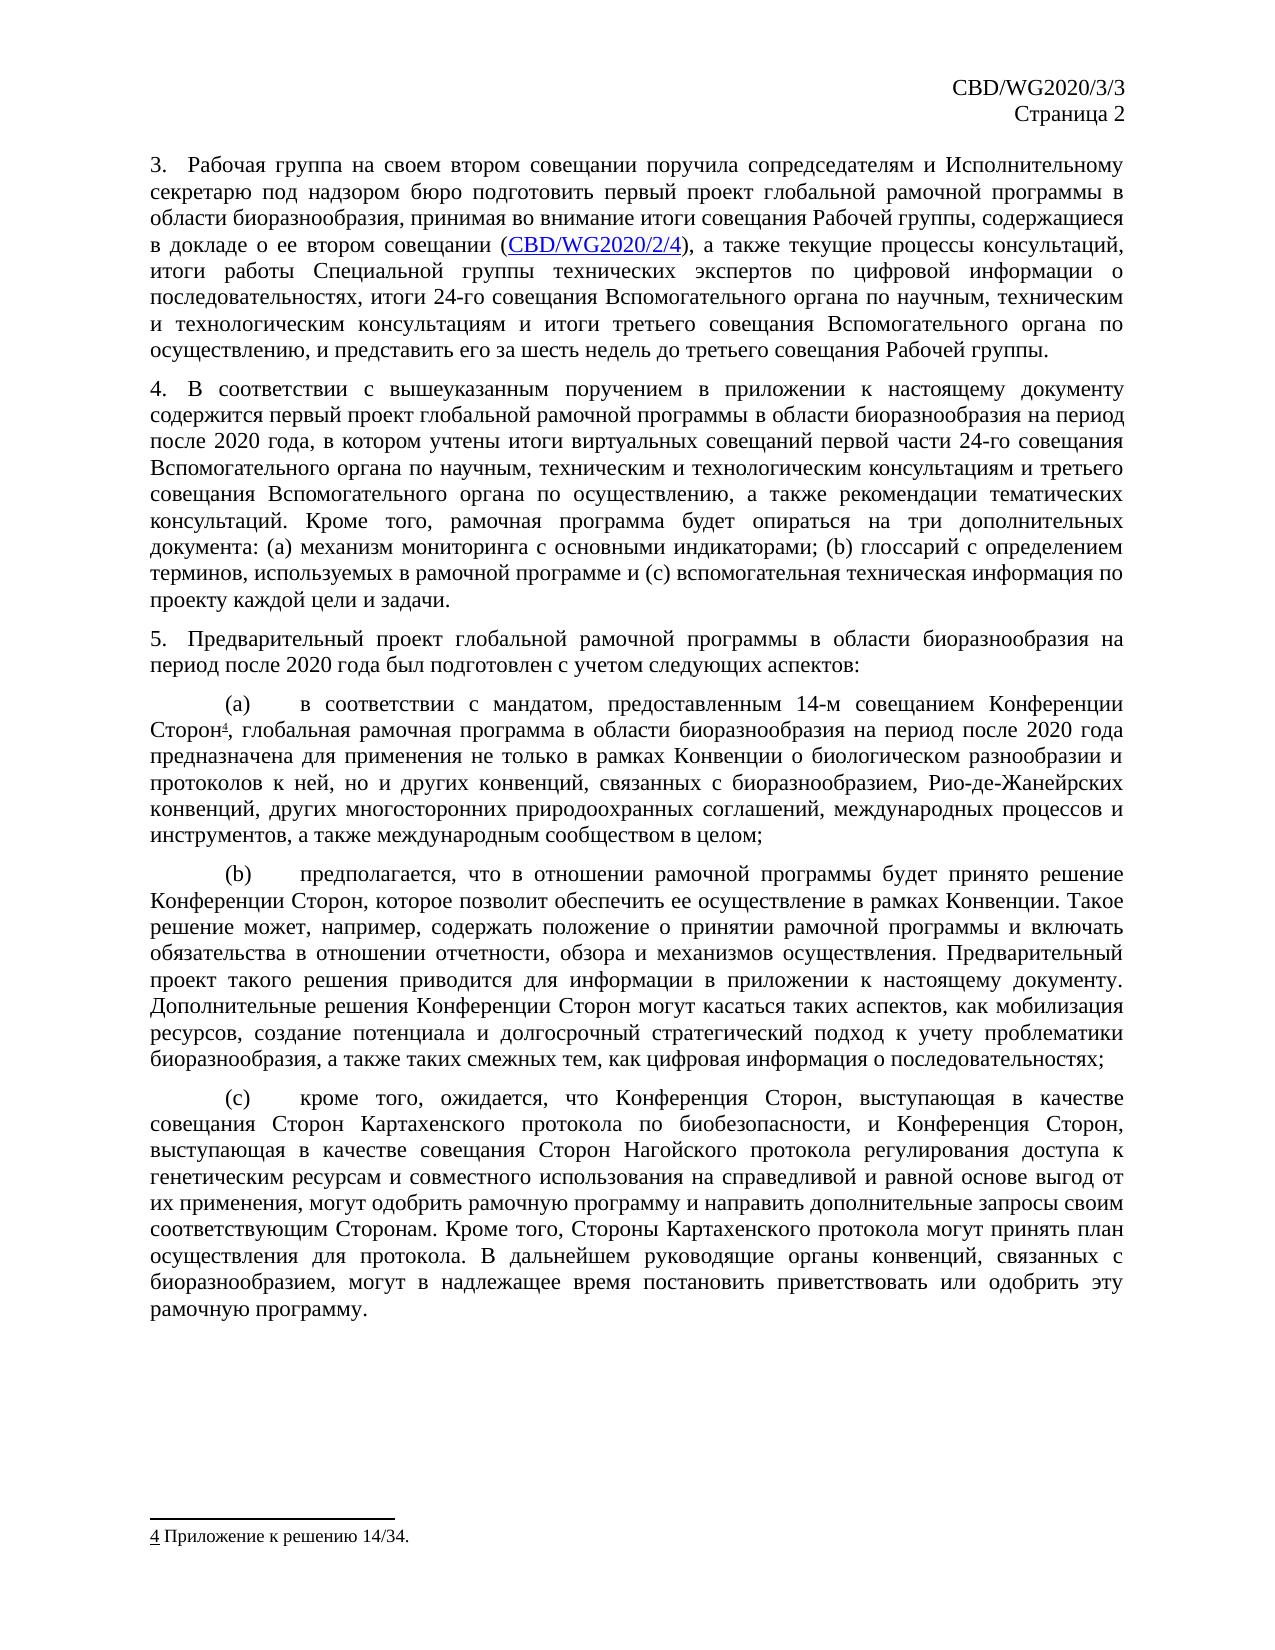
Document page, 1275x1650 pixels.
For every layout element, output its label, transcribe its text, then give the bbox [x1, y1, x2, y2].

list Предварительный проект глобальной рамочной программы в области биоразнообразия на период после 2020 года был подготовлен с учетом следующих аспектов: [150, 624, 1125, 677]
list кроме того, ожидается, что Конференция Сторон, выступающая в качестве совещания Сторон Картахенского протокола по биобезопасности, и Конференция Сторон, выступающая в качестве совещания Сторон Нагойского протокола регулирования доступа к генетическим ресурсам и совместного использования на справедливой и равной основе выгод от их применения, могут одобрить рамочную программу и направить дополнительные запросы своим соответствующим Сторонам. Кроме того, Стороны Картахенского протокола могут принять план осуществления для протокола. В дальнейшем руководящие органы конвенций, связанных с биоразнообразием, могут в надлежащее время постановить приветствовать или одобрить эту рамочную программу. [150, 1084, 1125, 1321]
list В соответствии с вышеуказанным поручением в приложении к настоящему документу содержится первый проект глобальной рамочной программы в области биоразнообразия на период после 2020 года, в котором учтены итоги виртуальных совещаний первой части 24-го совещания Вспомогательного органа по научным, техническим и технологическим консультациям и третьего совещания Вспомогательного органа по осуществлению, а также рекомендации тематических консультаций. Кроме того, рамочная программа будет опираться на три дополнительных документа: (a) механизм мониторинга с основными индикаторами; (b) глоссарий с определением терминов, используемых в рамочной программе и (c) вспомогательная техническая информация по проекту каждой цели и задачи. [150, 375, 1125, 612]
list в соответствии с мандатом, предоставленным 14-м совещанием Конференции Сторон, глобальная рамочная программа в области биоразнообразия на период после 2020 года предназначена для применения не только в рамках Конвенции о биологическом разнообразии и протоколов к ней, но и других конвенций, связанных с биоразнообразием, Рио-де-Жанейрских конвенций, других многосторонних природоохранных соглашений, международных процессов и инструментов, а также международным сообществом в целом; [150, 690, 1125, 848]
list предполагается, что в отношении рамочной программы будет принято решение Конференции Сторон, которое позволит обеспечить ее осуществление в рамках Конвенции. Такое решение может, например, содержать положение о принятии рамочной программы и включать обязательства в отношении отчетности, обзора и механизмов осуществления. Предварительный проект такого решения приводится для информации в приложении к настоящему документу. Дополнительные решения Конференции Сторон могут касаться таких аспектов, как мобилизация ресурсов, создание потенциала и долгосрочный стратегический подход к учету проблематики биоразнообразия, а также таких смежных тем, как цифровая информация о последовательностях; [150, 860, 1125, 1071]
list Рабочая группа на своем втором совещании поручила сопредседателям и Исполнительному секретарю под надзором бюро подготовить первый проект глобальной рамочной программы в области биоразнообразия, принимая во внимание итоги совещания Рабочей группы, содержащиеся в докладе о ее втором совещании (CBD/WG2020/2/4), а также текущие процессы консультаций, итоги работы Специальной группы технических экспертов по цифровой информации о последовательностях, итоги 24-го совещания Вспомогательного органа по научным, техническим и технологическим консультациям и итоги третьего совещания Вспомогательного органа по осуществлению, и представить его за шесть недель до третьего совещания Рабочей группы. [150, 152, 1125, 362]
